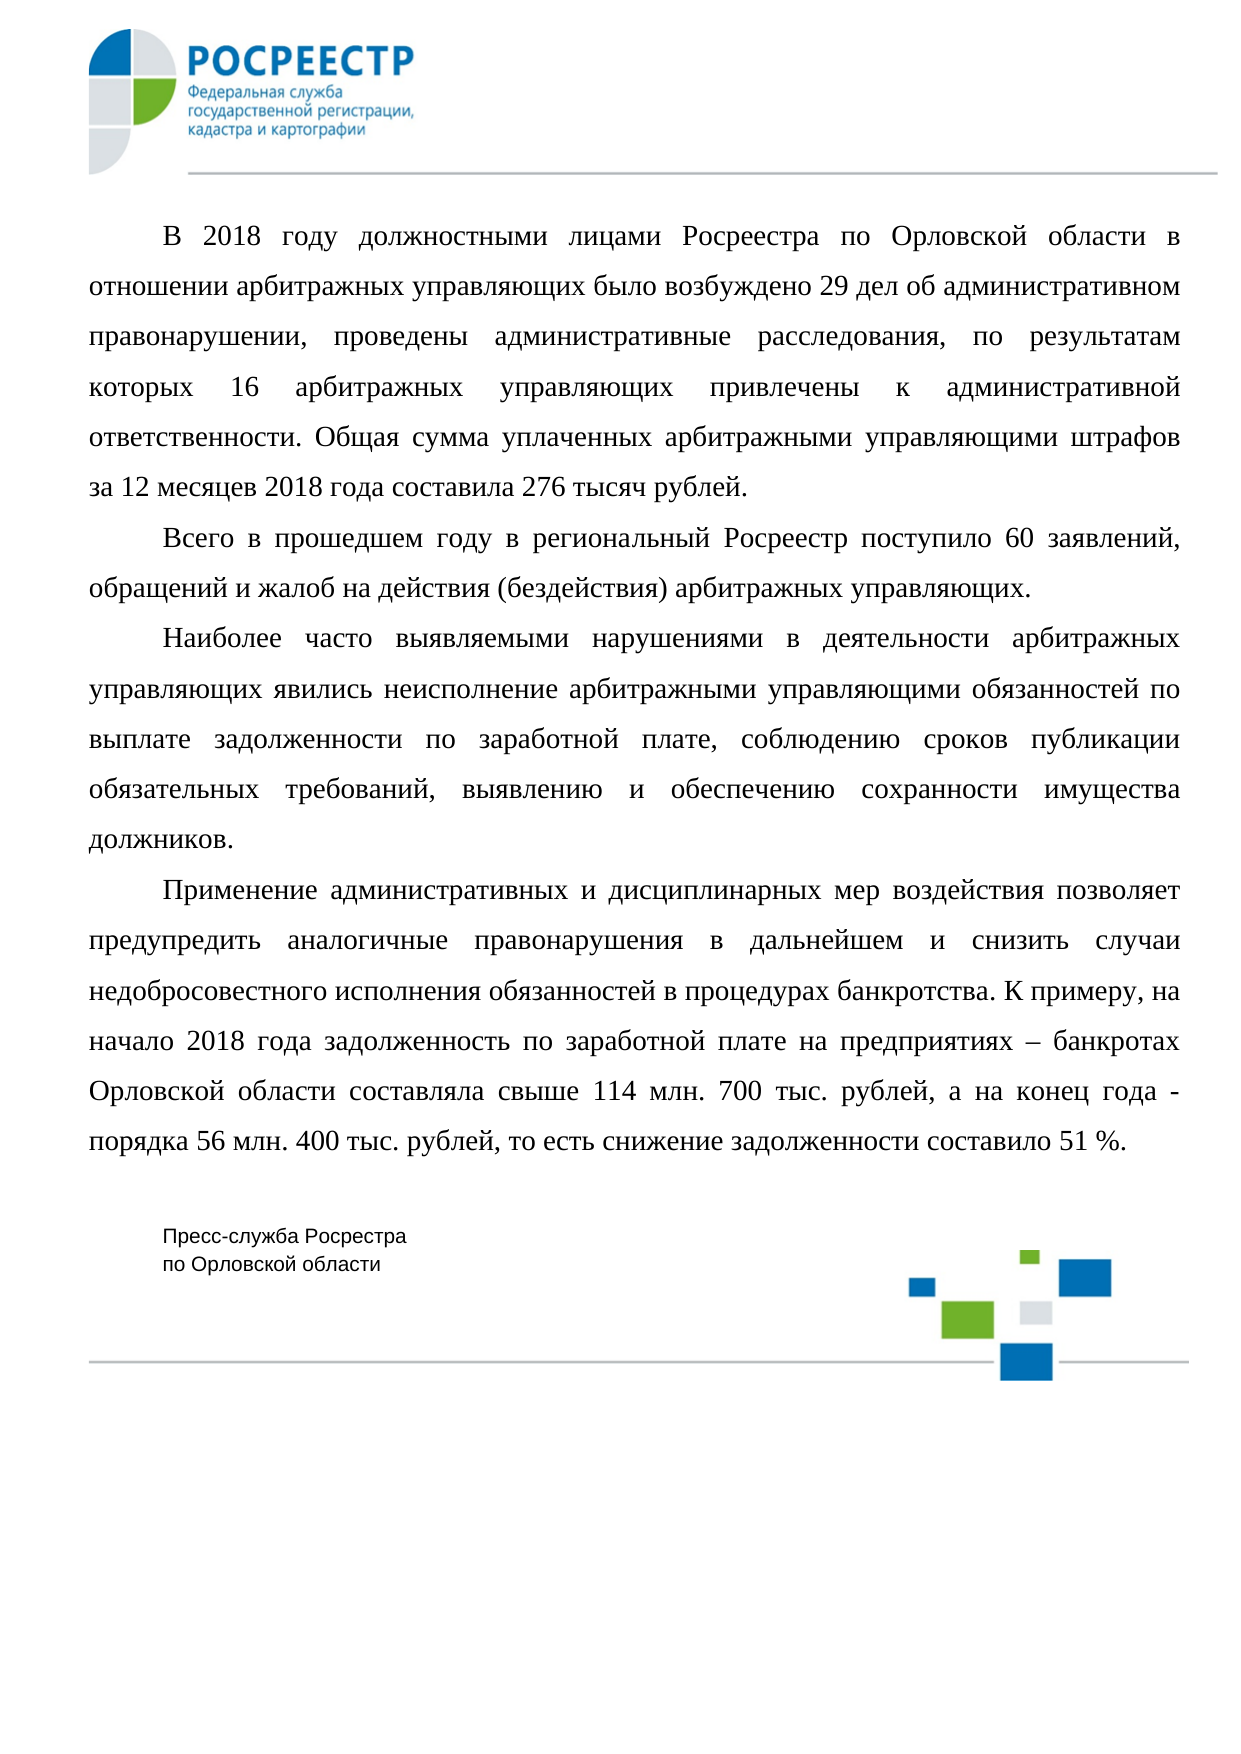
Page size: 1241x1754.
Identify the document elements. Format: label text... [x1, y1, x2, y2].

picture [88, 29, 1218, 175]
text Наиболее часто выявляемыми нарушениями в деятельности арбитражных управляющих явились неисполнение арбитражными управляющими обязанностей по выплате задолженности по заработной плате, соблюдению сроков публикации обязательных требований, выявлению и обеспечению сохранности имущества должников. [89, 620, 1181, 855]
text Применение административных и дисциплинарных мер воздействия позволяет предупредить аналогичные правонарушения в дальнейшем и снизить случаи недобросовестного исполнения обязанностей в процедурах банкротства. К примеру, на начало 2018 года задолженность по заработной плате на предприятиях – банкротах Орловской области составляла свыше 114 млн. 700 тыс. рублей, а на конец года -порядка 56 млн. 400 тыс. рублей, то есть снижение задолженности составило 51 %. [89, 872, 1181, 1157]
text по Орловской области [89, 1252, 1181, 1276]
text Пресс-служба Росрестра [89, 1224, 1181, 1248]
text Всего в прошедшем году в региональный Росреестр поступило 60 заявлений, обращений и жалоб на действия (бездействия) арбитражных управляющих. [89, 520, 1181, 604]
picture [88, 1250, 1189, 1381]
text В 2018 году должностными лицами Росреестра по Орловской области в отношении арбитражных управляющих было возбуждено 29 дел об административном правонарушении, проведены административные расследования, по результатам которых 16 арбитражных управляющих привлечены к административной ответственности. Общая сумма уплаченных арбитражными управляющими штрафов за 12 месяцев 2018 года составила 276 тысяч рублей. [89, 218, 1181, 503]
